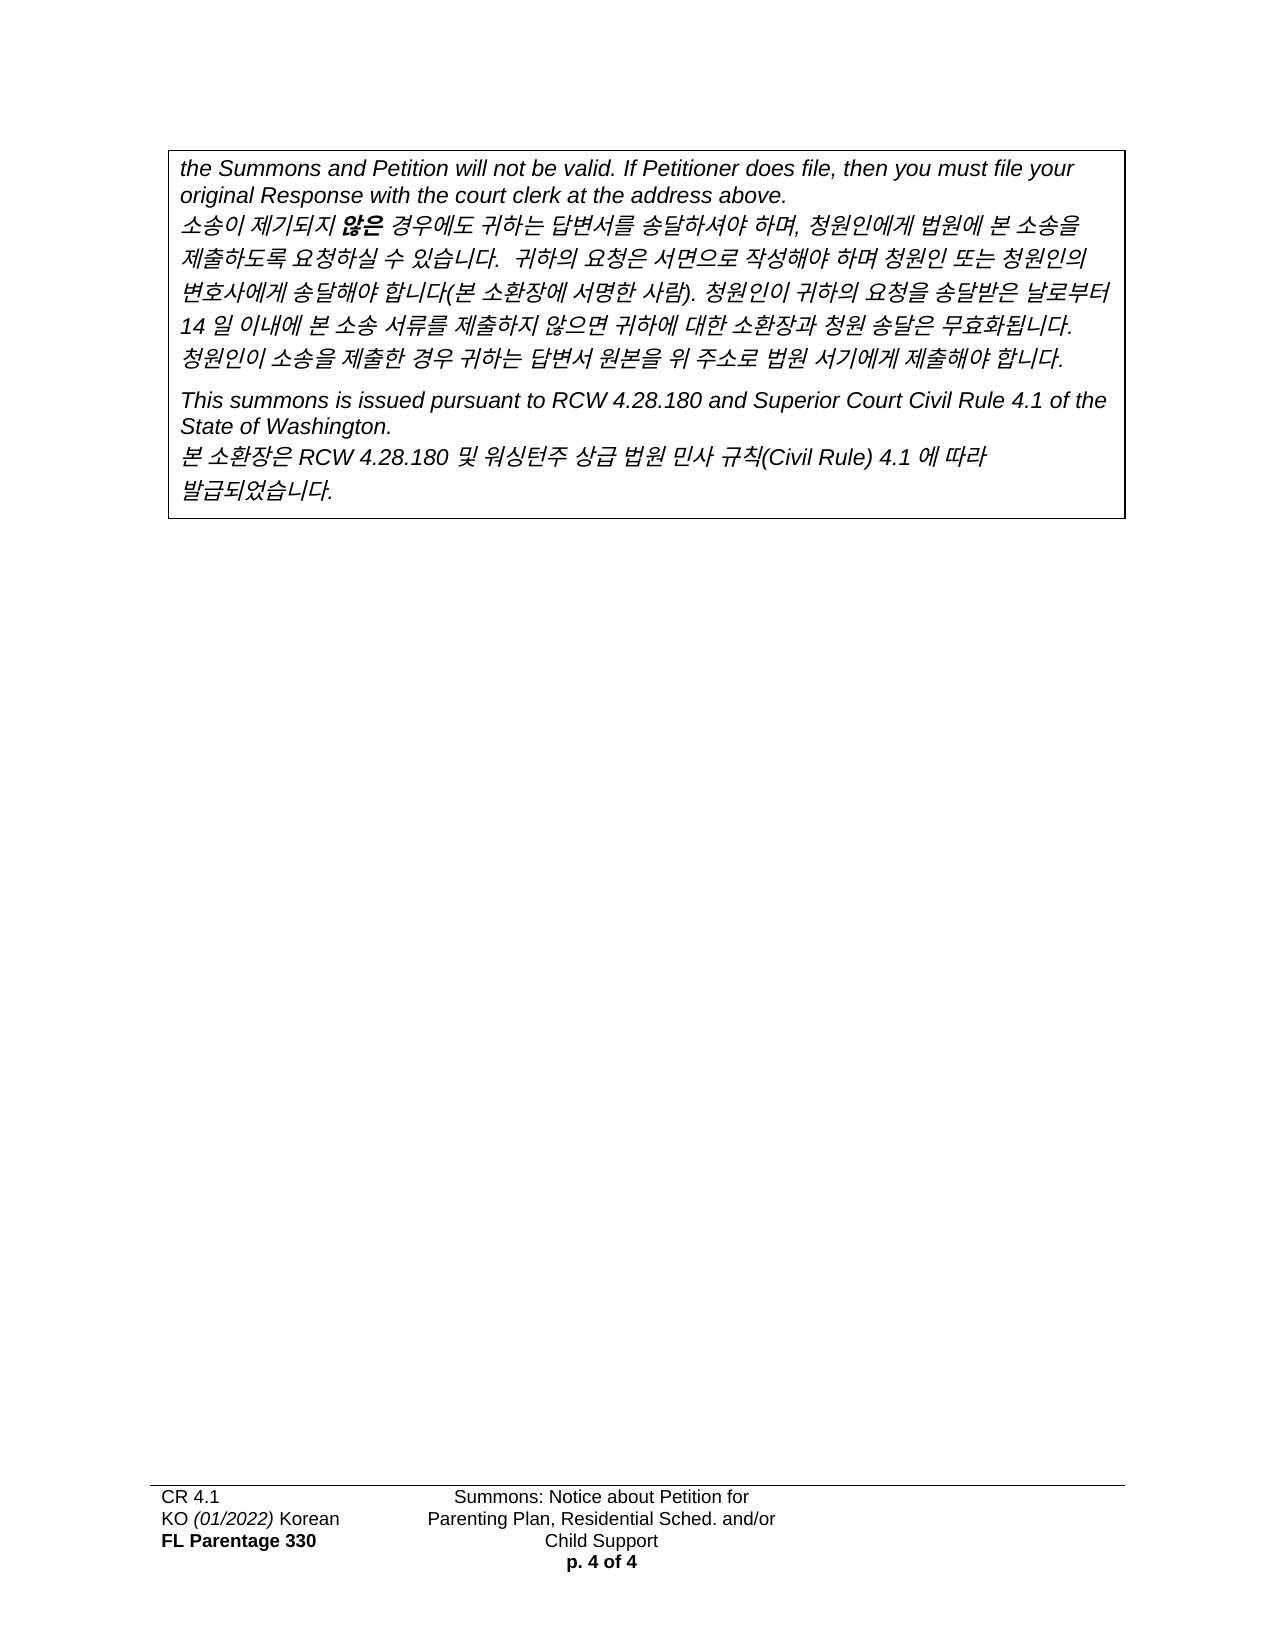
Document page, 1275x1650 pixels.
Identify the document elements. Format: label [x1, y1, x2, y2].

table_header [169, 151, 1124, 518]
